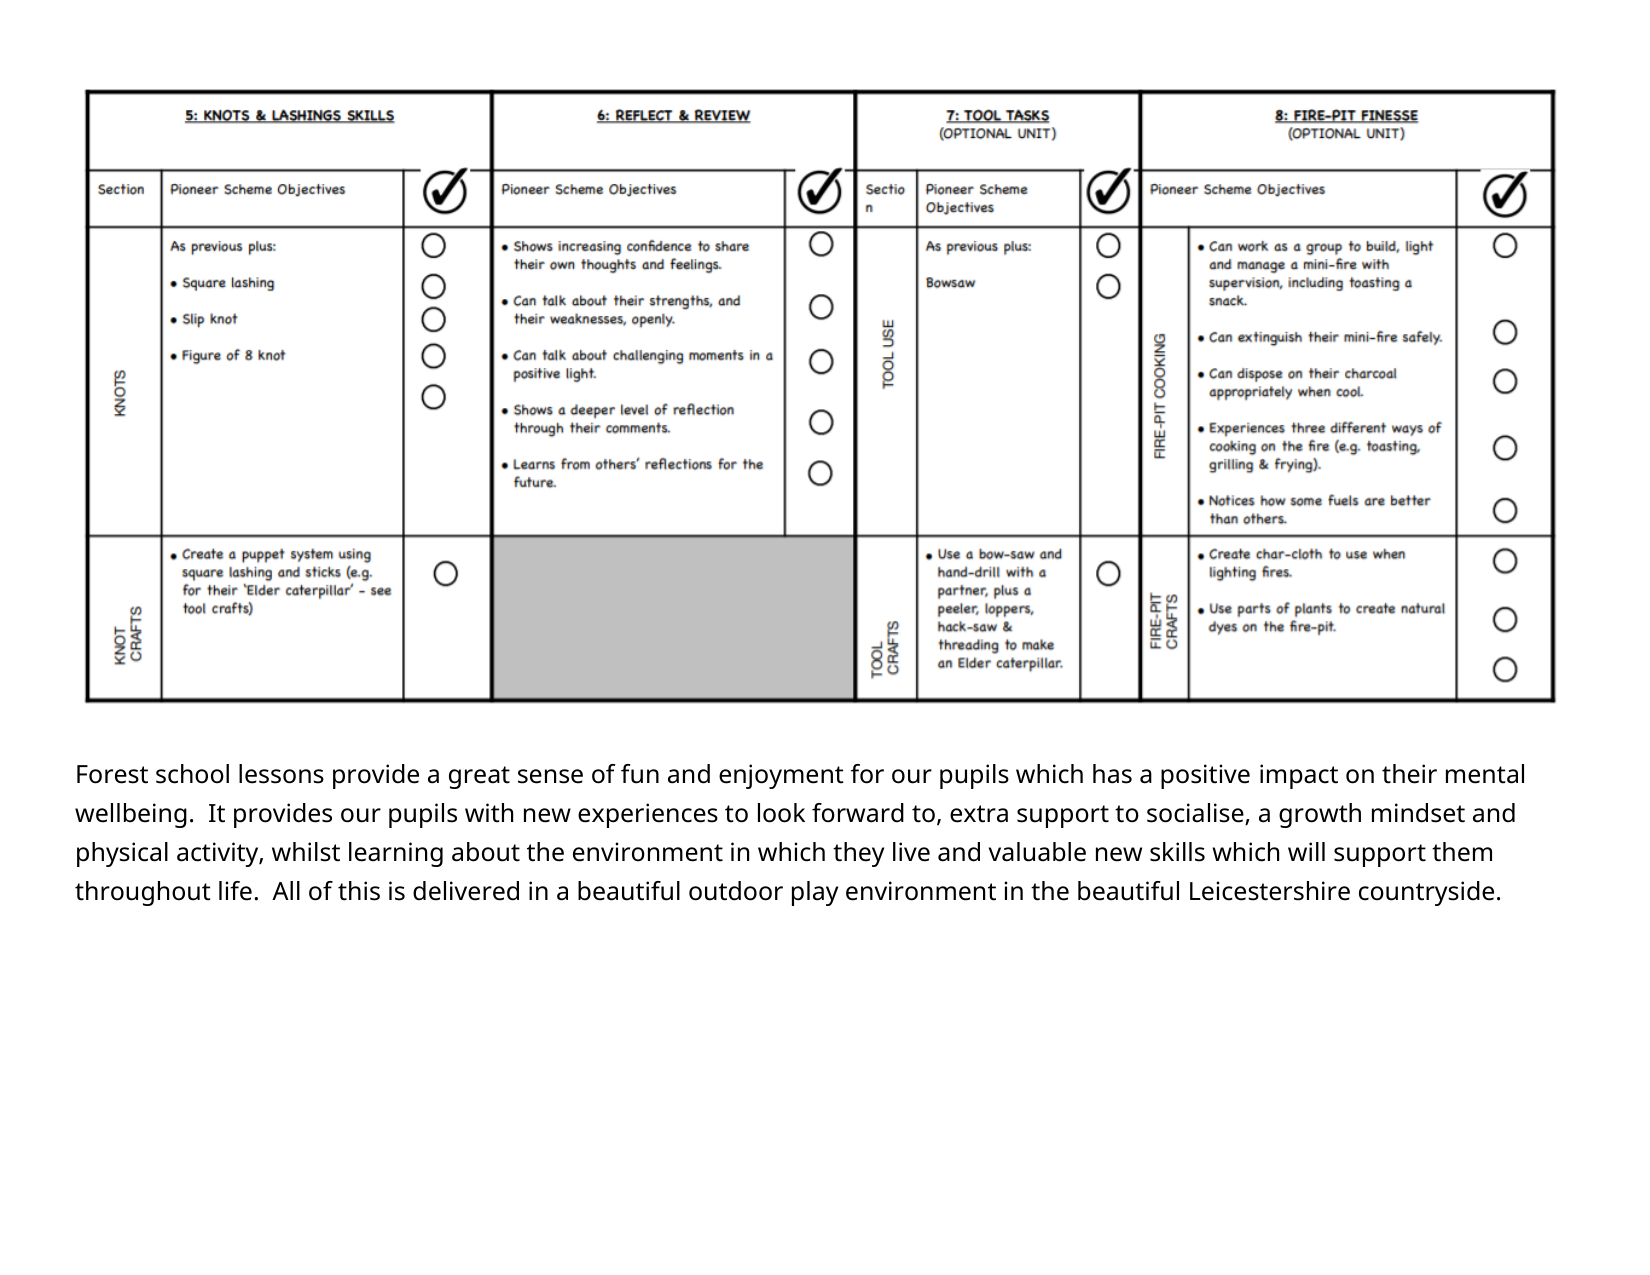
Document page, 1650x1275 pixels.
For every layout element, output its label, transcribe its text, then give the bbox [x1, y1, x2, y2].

text Forest school lessons provide a great sense of fun and enjoyment for our pupils which has a positive impact on their mental wellbeing. It provides our pupils with new experiences to look forward to, extra support to socialise, a growth mindset and physical activity, whilst learning about the environment in which they live and valuable new skills which will support them throughout life. All of this is delivered in a beautiful outdoor play environment in the beautiful Leicestershire countryside. [75, 756, 1575, 908]
picture [75, 75, 1575, 723]
